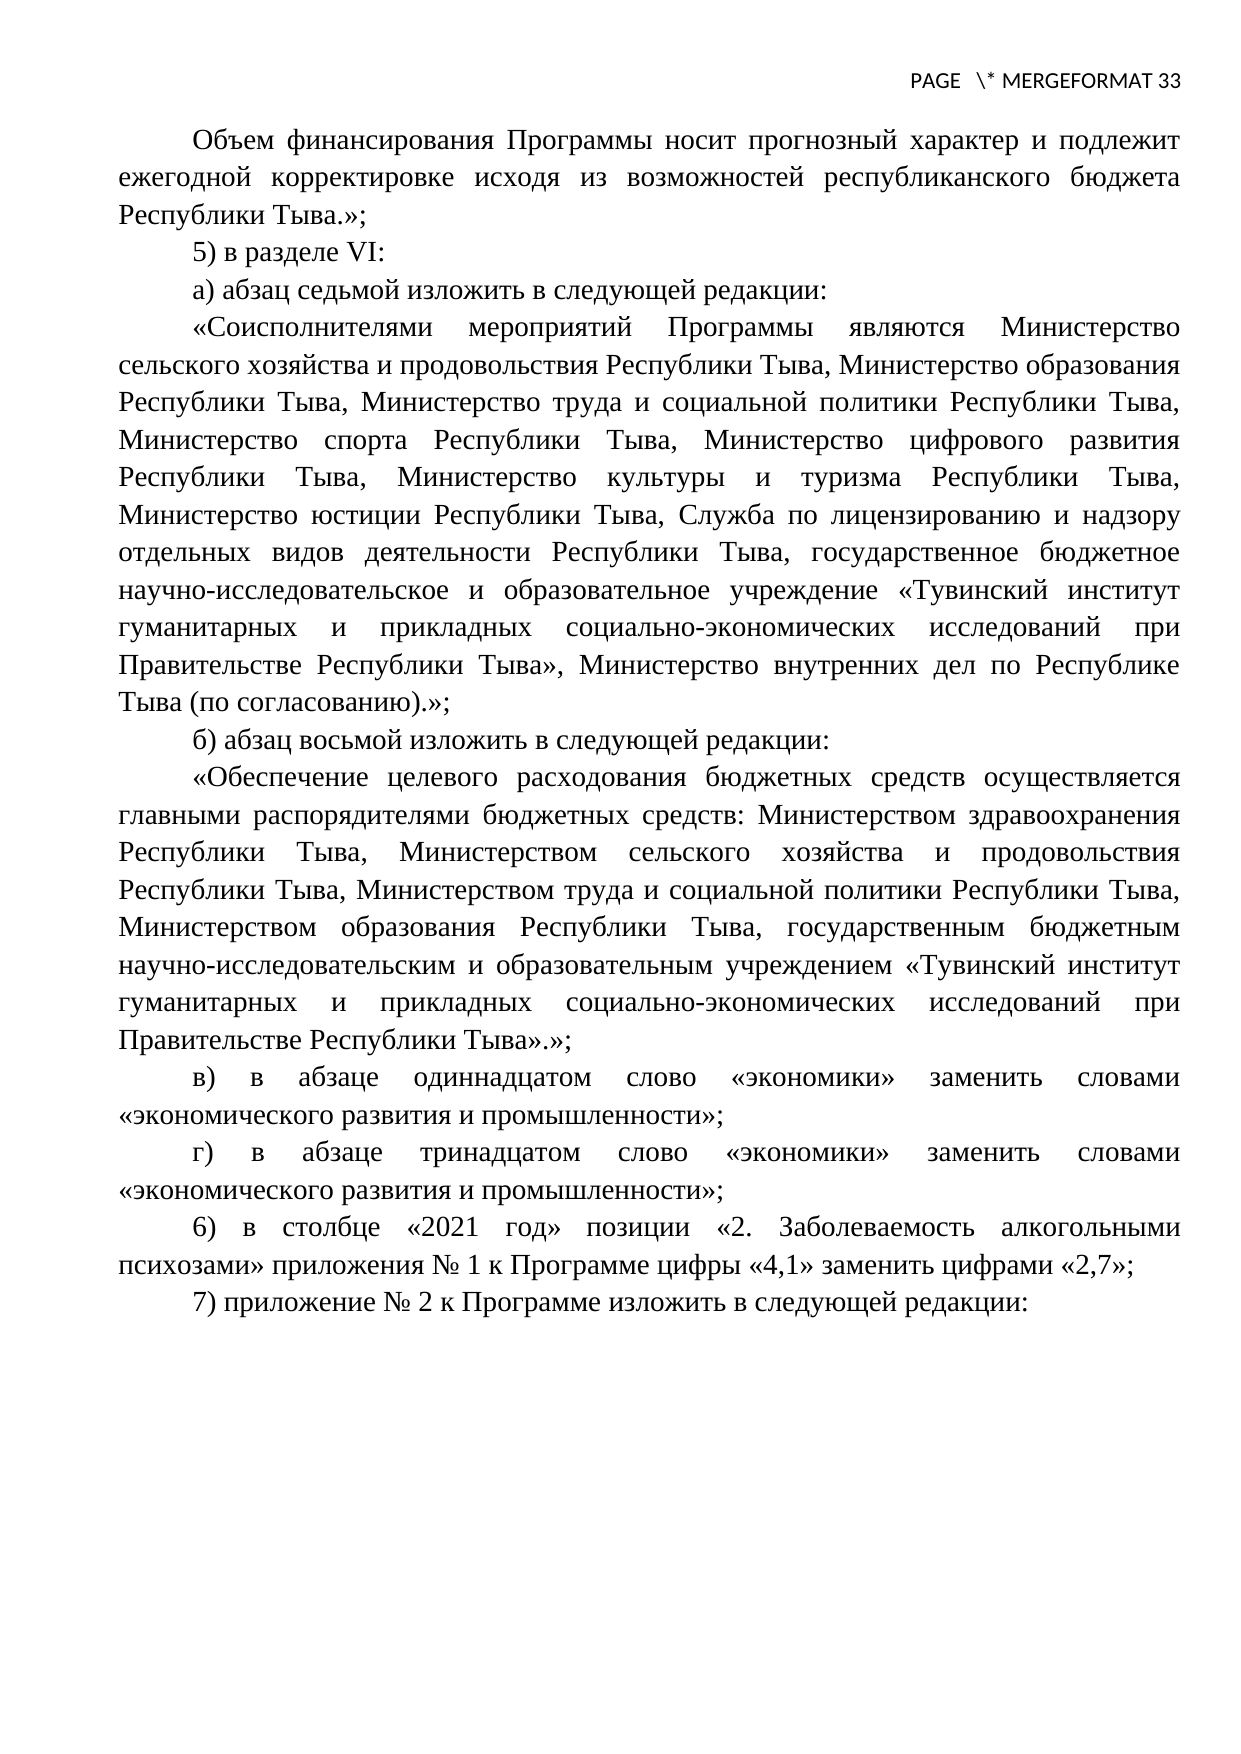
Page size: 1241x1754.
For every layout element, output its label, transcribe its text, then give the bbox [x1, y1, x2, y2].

text г) в абзаце тринадцатом слово «экономики» заменить словами «экономического развития и промышленности»; [118, 1131, 1181, 1206]
text «Соисполнителями мероприятий Программы являются Министерство сельского хозяйства и продовольствия Республики Тыва, Министерство образования Республики Тыва, Министерство труда и социальной политики Республики Тыва, Министерство спорта Республики Тыва, Министерство цифрового развития Республики Тыва, Министерство культуры и туризма Республики Тыва, Министерство юстиции Республики Тыва, Служба по лицензированию и надзору отдельных видов деятельности Республики Тыва, государственное бюджетное научно-исследовательское и образовательное учреждение «Тувинский институт гуманитарных и прикладных социально-экономических исследований при Правительстве Республики Тыва», Министерство внутренних дел по Республике Тыва (по согласованию).»; [118, 306, 1181, 718]
text 7) приложение № 2 к Программе изложить в следующей редакции: [118, 1281, 1181, 1318]
text а) абзац седьмой изложить в следующей редакции: [118, 268, 1181, 306]
text «Обеспечение целевого расходования бюджетных средств осуществляется главными распорядителями бюджетных средств: Министерством здравоохранения Республики Тыва, Министерством сельского хозяйства и продовольствия Республики Тыва, Министерством труда и социальной политики Республики Тыва, Министерством образования Республики Тыва, государственным бюджетным научно-исследовательским и образовательным учреждением «Тувинский институт гуманитарных и прикладных социально-экономических исследований при Правительстве Республики Тыва».»; [118, 756, 1181, 1056]
text Объем финансирования Программы носит прогнозный характер и подлежит ежегодной корректировке исходя из возможностей республиканского бюджета Республики Тыва.»; [118, 118, 1181, 231]
text 5) в разделе VI: [118, 231, 1181, 268]
text в) в абзаце одиннадцатом слово «экономики» заменить словами «экономического развития и промышленности»; [118, 1056, 1181, 1131]
text 6) в столбце «2021 год» позиции «2. Заболеваемость алкогольными психозами» приложения № 1 к Программе цифры «4,1» заменить цифрами «2,7»; [118, 1206, 1181, 1281]
text б) абзац восьмой изложить в следующей редакции: [118, 718, 1181, 756]
